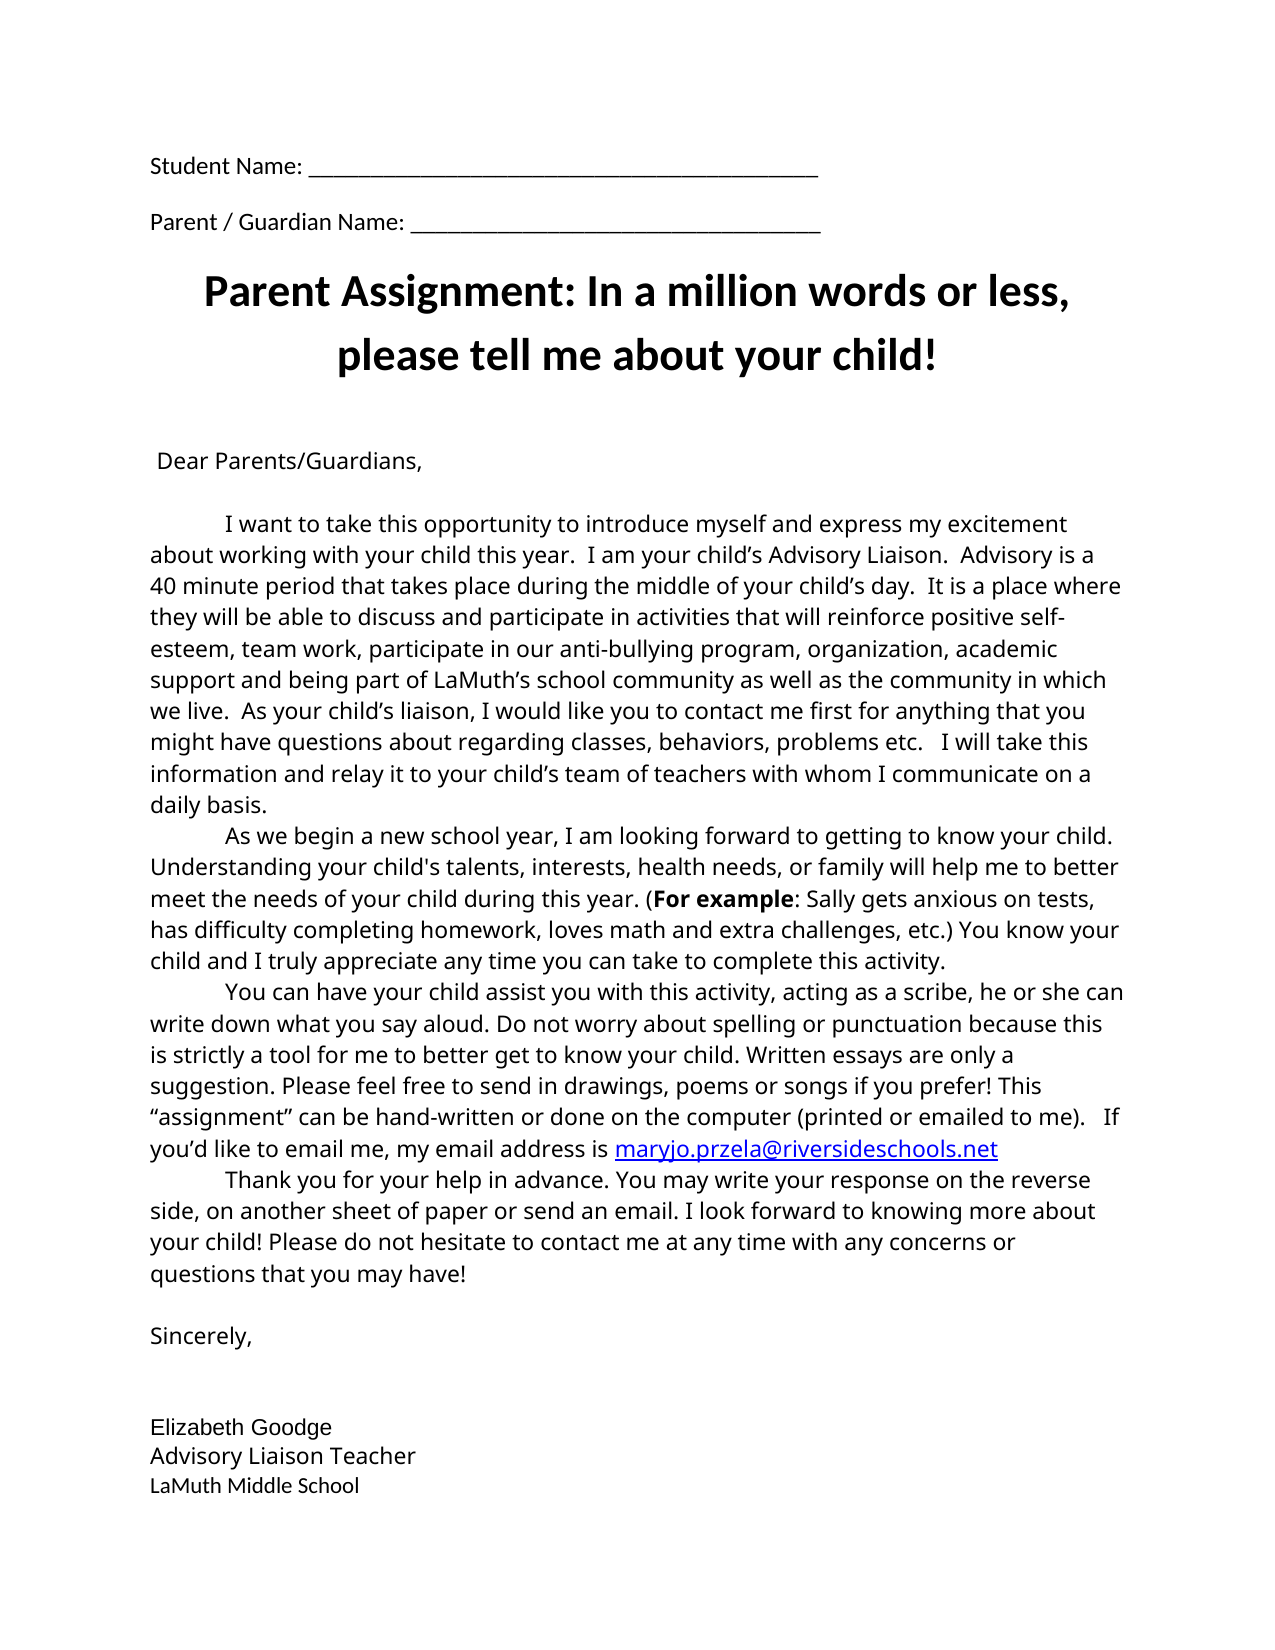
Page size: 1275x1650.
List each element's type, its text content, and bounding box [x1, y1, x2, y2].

text Parent Assignment: In a million words or less, please tell me about your child! [150, 262, 1125, 382]
text Thank you for your help in advance. You may write your response on the reverse side, on another sheet of paper or send an email. I look forward to knowing more about your child! Please do not hesitate to contact me at any time with any concerns or questions that you may have! [150, 1164, 1125, 1289]
text Elizabeth Goodge [150, 1414, 1125, 1440]
text I want to take this opportunity to introduce myself and express my excitement about working with your child this year. I am your child’s Advisory Liaison. Advisory is a 40 minute period that takes place during the middle of your child’s day. It is a place where they will be able to discuss and participate in activities that will reinforce positive self-esteem, team work, participate in our anti-bullying program, organization, academic support and being part of LaMuth’s school community as well as the community in which we live. As your child’s liaison, I would like you to contact me first for anything that you might have questions about regarding classes, behaviors, problems etc. I will take this information and relay it to your child’s team of teachers with whom I communicate on a daily basis. [150, 508, 1125, 820]
text Student Name: _________________________________________ [150, 150, 1125, 181]
text Dear Parents/Guardians, [150, 445, 1125, 476]
text Parent / Guardian Name: _________________________________ [150, 206, 1125, 236]
text As we begin a new school year, I am looking forward to getting to know your child. Understanding your child's talents, interests, health needs, or family will help me to better meet the needs of your child during this year. (For example: Sally gets anxious on tests, has difficulty completing homework, loves math and extra challenges, etc.) You know your child and I truly appreciate any time you can take to complete this activity. [150, 820, 1125, 976]
text Advisory Liaison Teacher [150, 1440, 1125, 1471]
text Sincerely, [150, 1320, 1125, 1351]
text You can have your child assist you with this activity, acting as a scribe, he or she can write down what you say aloud. Do not worry about spelling or punctuation because this is strictly a tool for me to better get to know your child. Written essays are only a suggestion. Please feel free to send in drawings, poems or songs if you prefer! This “assignment” can be hand-written or done on the computer (printed or emailed to me). If you’d like to email me, my email address is maryjo.przela@riversideschools.net [150, 976, 1125, 1164]
text LaMuth Middle School [150, 1471, 1125, 1499]
